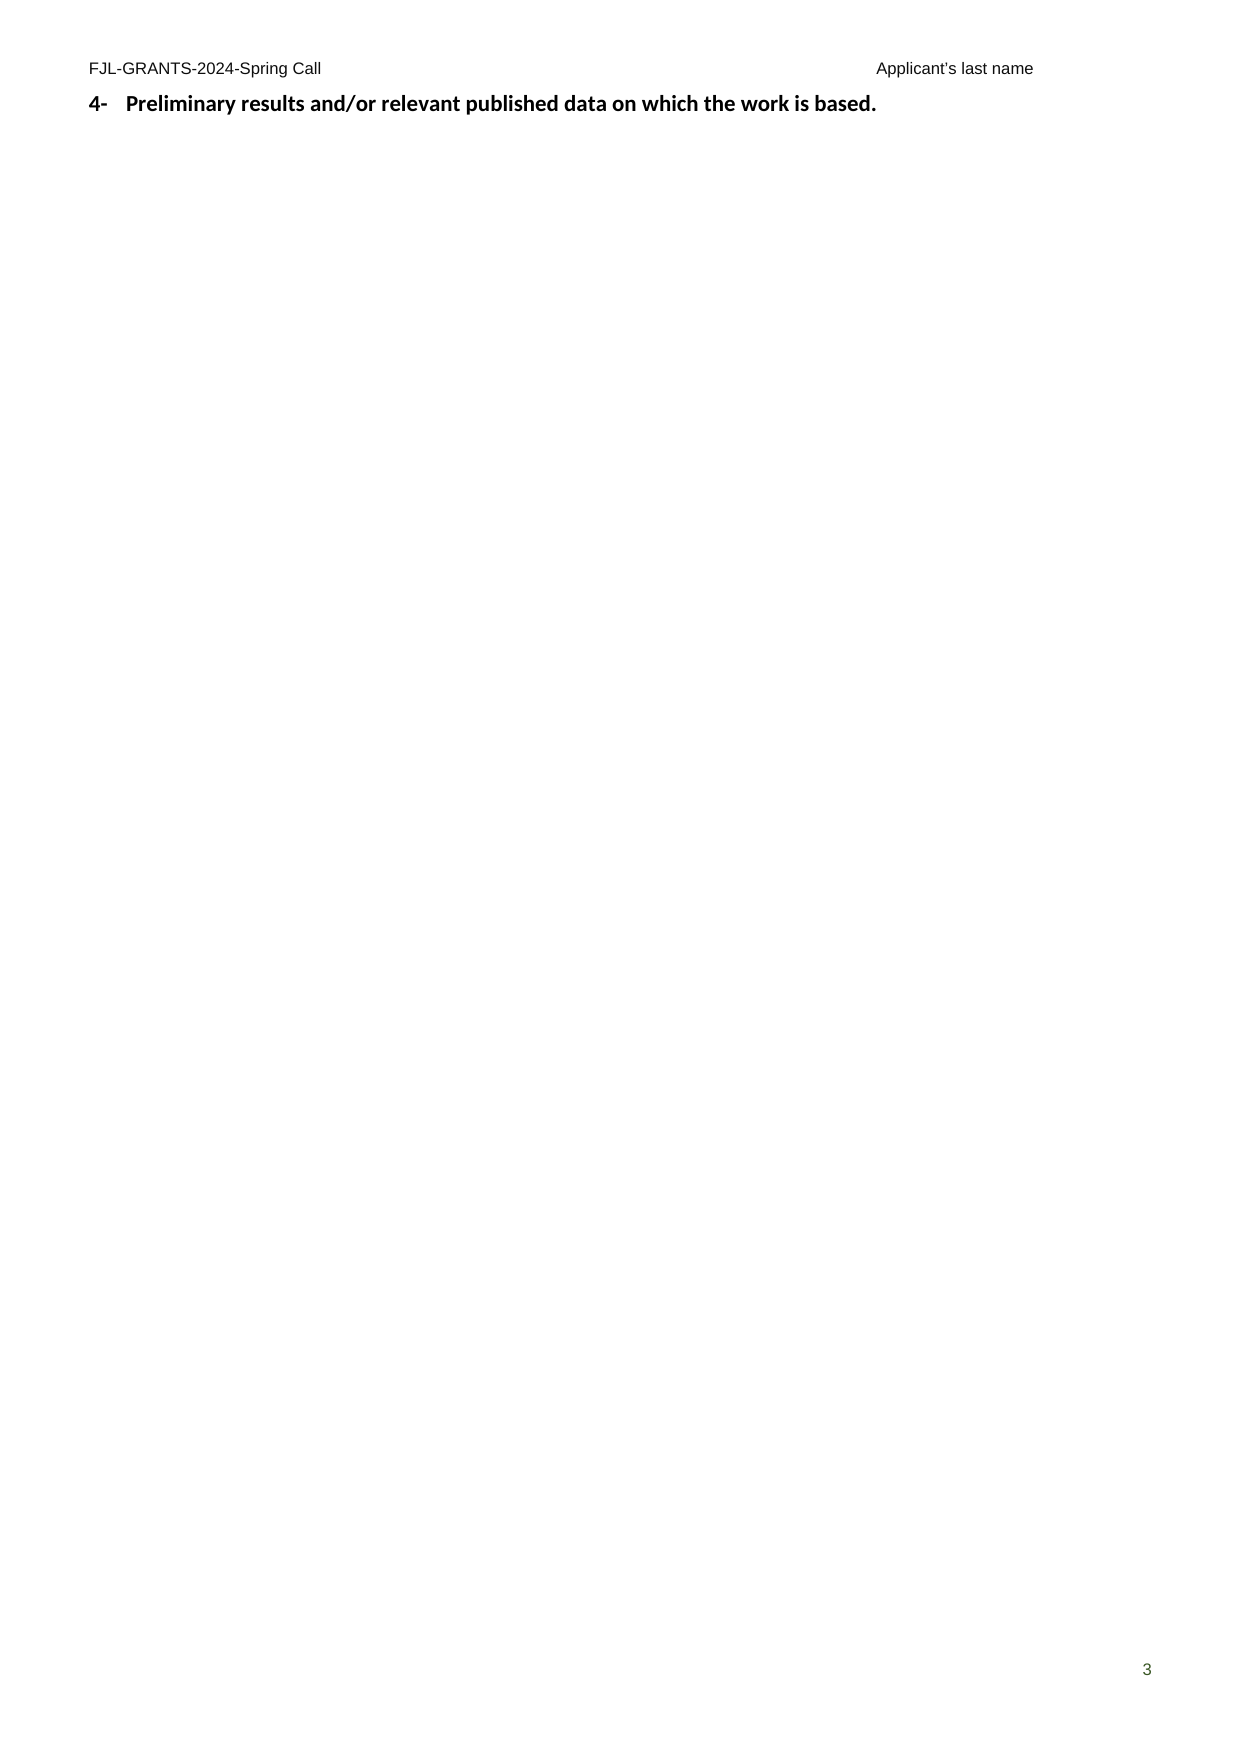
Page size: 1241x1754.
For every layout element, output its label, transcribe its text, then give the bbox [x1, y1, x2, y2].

list Preliminary results and/or relevant published data on which the work is based. [89, 89, 1152, 117]
